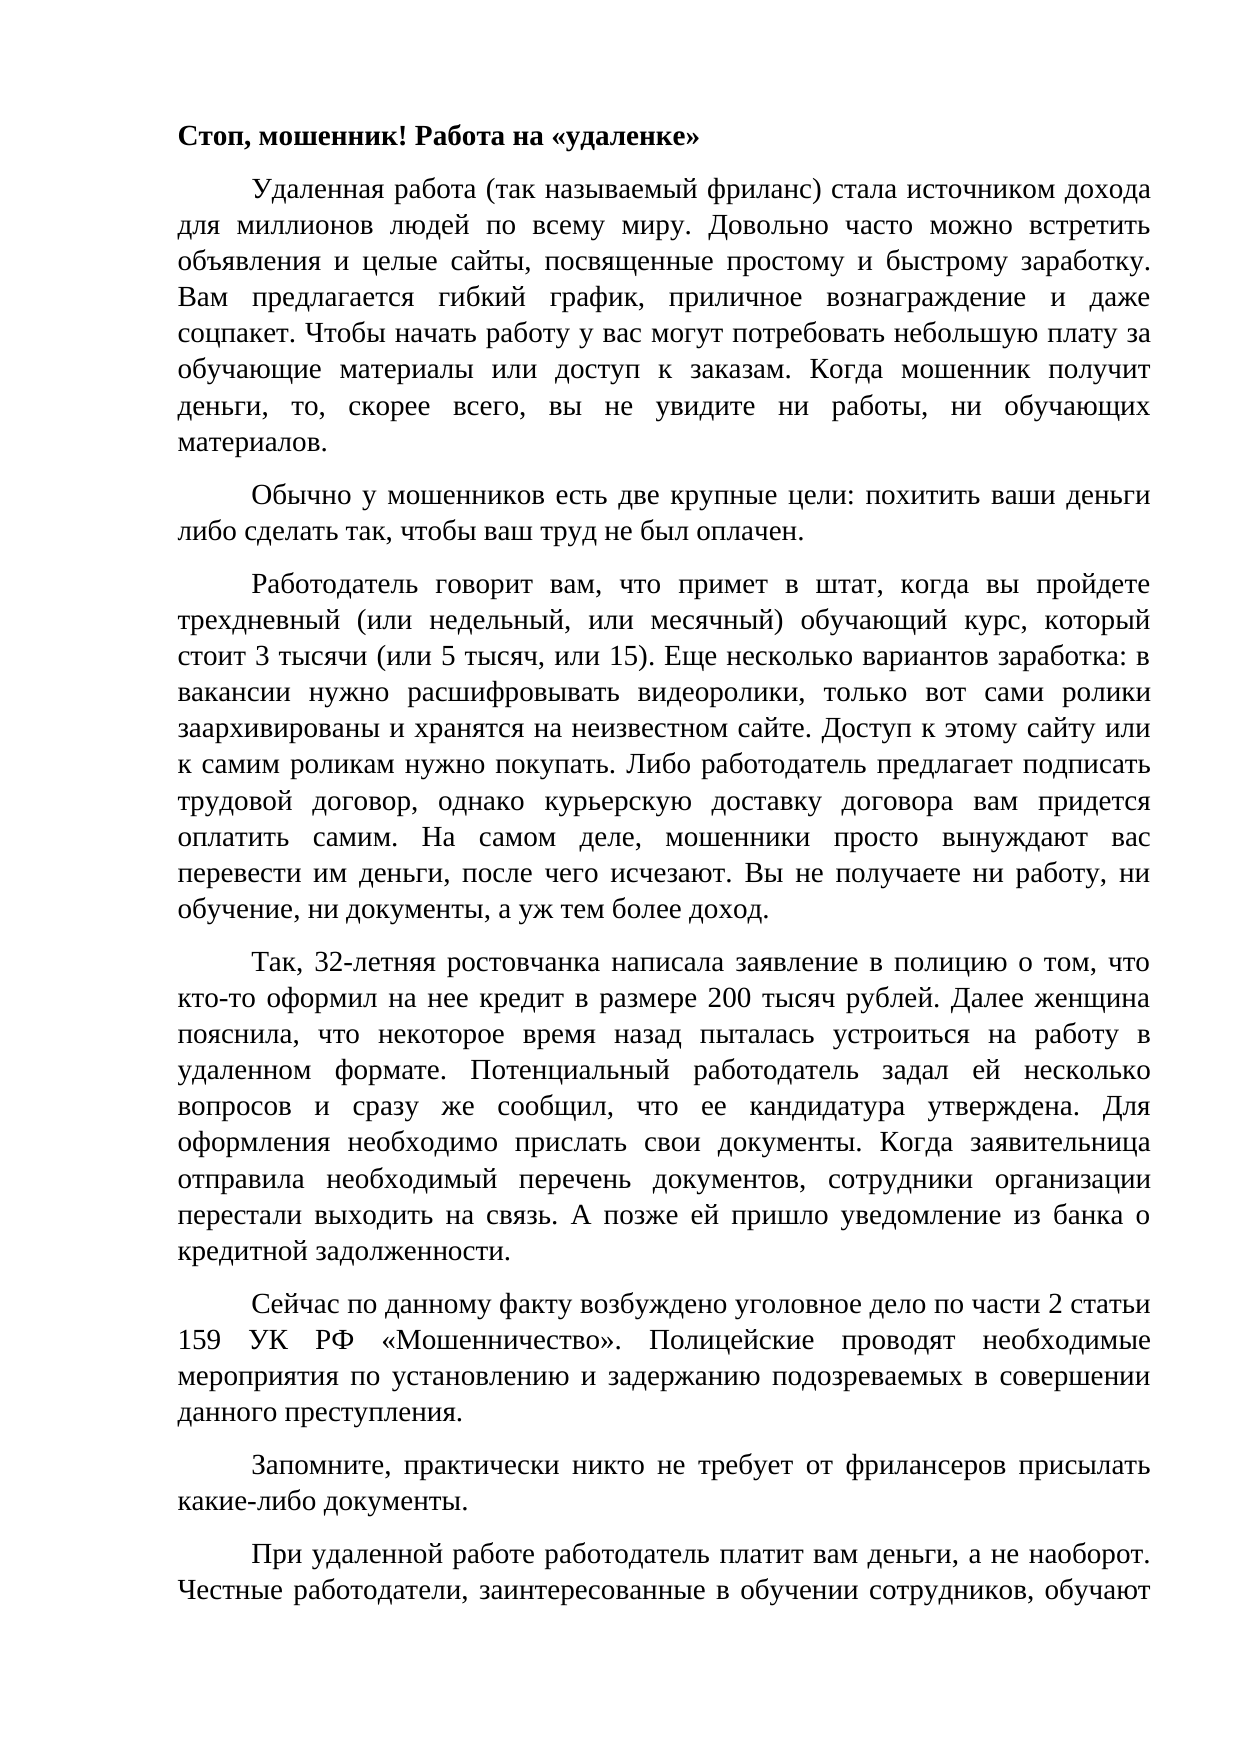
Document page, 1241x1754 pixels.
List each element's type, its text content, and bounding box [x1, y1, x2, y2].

text Обычно у мошенников есть две крупные цели: похитить ваши деньги либо сделать так, чтобы ваш труд не был оплачен. [177, 477, 1152, 546]
text Запомните, практически никто не требует от фрилансеров присылать какие-либо документы. [177, 1447, 1152, 1517]
text Удаленная работа (так называемый фриланс) стала источником дохода для миллионов людей по всему миру. Довольно часто можно встретить объявления и целые сайты, посвященные простому и быстрому заработку. Вам предлагается гибкий график, приличное вознаграждение и даже соцпакет. Чтобы начать работу у вас могут потребовать небольшую плату за обучающие материалы или доступ к заказам. Когда мошенник получит деньги, то, скорее всего, вы не увидите ни работы, ни обучающих материалов. [177, 171, 1152, 457]
text Так, 32-летняя ростовчанка написала заявление в полицию о том, что кто-то оформил на нее кредит в размере 200 тысяч рублей. Далее женщина пояснила, что некоторое время назад пыталась устроиться на работу в удаленном формате. Потенциальный работодатель задал ей несколько вопросов и сразу же сообщил, что ее кандидатура утверждена. Для оформления необходимо прислать свои документы. Когда заявительница отправила необходимый перечень документов, сотрудники организации перестали выходить на связь. А позже ей пришло уведомление из банка о кредитной задолженности. [177, 944, 1152, 1267]
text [177, 1536, 1152, 1606]
text Сейчас по данному факту возбуждено уголовное дело по части 2 статьи 159 УК РФ «Мошенничество». Полицейские проводят необходимые мероприятия по установлению и задержанию подозреваемых в совершении данного преступления. [177, 1286, 1152, 1428]
text Стоп, мошенник! Работа на «удаленке» [177, 118, 1152, 152]
text Работодатель говорит вам, что примет в штат, когда вы пройдете трехдневный (или недельный, или месячный) обучающий курс, который стоит 3 тысячи (или 5 тысяч, или 15). Еще несколько вариантов заработка: в вакансии нужно расшифровывать видеоролики, только вот сами ролики заархивированы и хранятся на неизвестном сайте. Доступ к этому сайту или к самим роликам нужно покупать. Либо работодатель предлагает подписать трудовой договор, однако курьерскую доставку договора вам придется оплатить самим. На самом деле, мошенники просто вынуждают вас перевести им деньги, после чего исчезают. Вы не получаете ни работу, ни обучение, ни документы, а уж тем более доход. [177, 566, 1152, 924]
